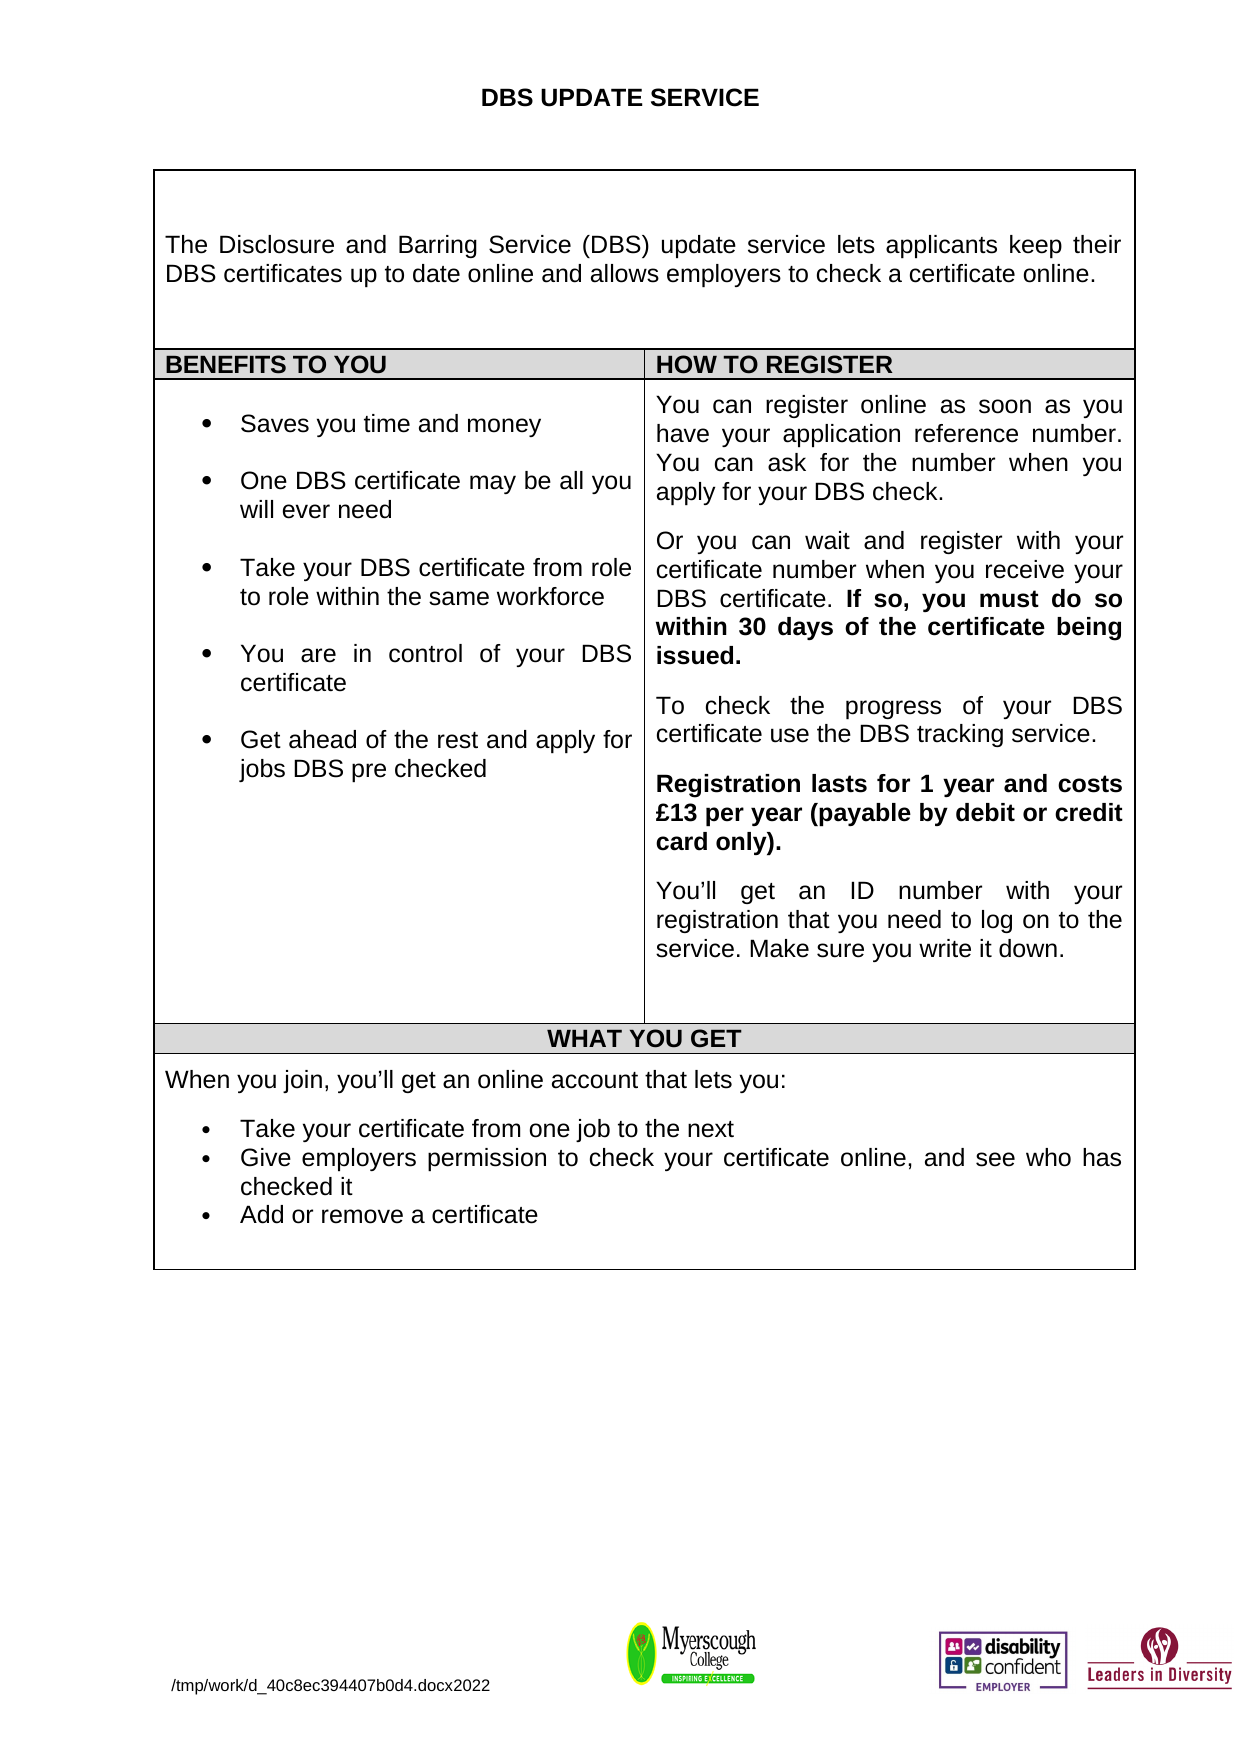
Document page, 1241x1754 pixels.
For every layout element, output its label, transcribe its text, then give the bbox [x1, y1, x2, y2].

table_header The Disclosure and Barring Service (DBS) update service lets applicants keep their DBS certificates up to date online and allows employers to check a certificate online. [155, 171, 1134, 348]
picture [882, 1617, 1076, 1694]
table_cell WHAT YOU GET [155, 1024, 1134, 1053]
table_cell BENEFITS TO YOU [155, 350, 644, 378]
table_cell You can register online as soon as you have your application reference number. You can ask for the number when you apply for your DBS check. Or you can wait and register with your certificate number when you receive your DBS certificate. If so, you must do so within 30 days of the certificate being issued. To check the progress of your DBS certificate use the DBS tracking service. Registration lasts for 1 year and costs £13 per year (payable by debit or credit card only). You’ll get an ID number with your registration that you need to log on to the service. Make sure you write it down. [645, 380, 1134, 1022]
text DBS UPDATE SERVICE [171, 83, 1069, 111]
table_cell HOW TO REGISTER [645, 350, 1134, 378]
table_cell When you join, you’ll get an online account that lets you: Take your certificate from one job to the next Give employers permission to check your certificate online, and see who has checked it Add or remove a certificate [155, 1054, 1134, 1268]
table_cell Saves you time and money One DBS certificate may be all you will ever need Take your DBS certificate from role to role within the same workforce You are in control of your DBS certificate Get ahead of the rest and apply for jobs DBS pre checked [155, 380, 644, 1022]
picture [1084, 1624, 1235, 1692]
